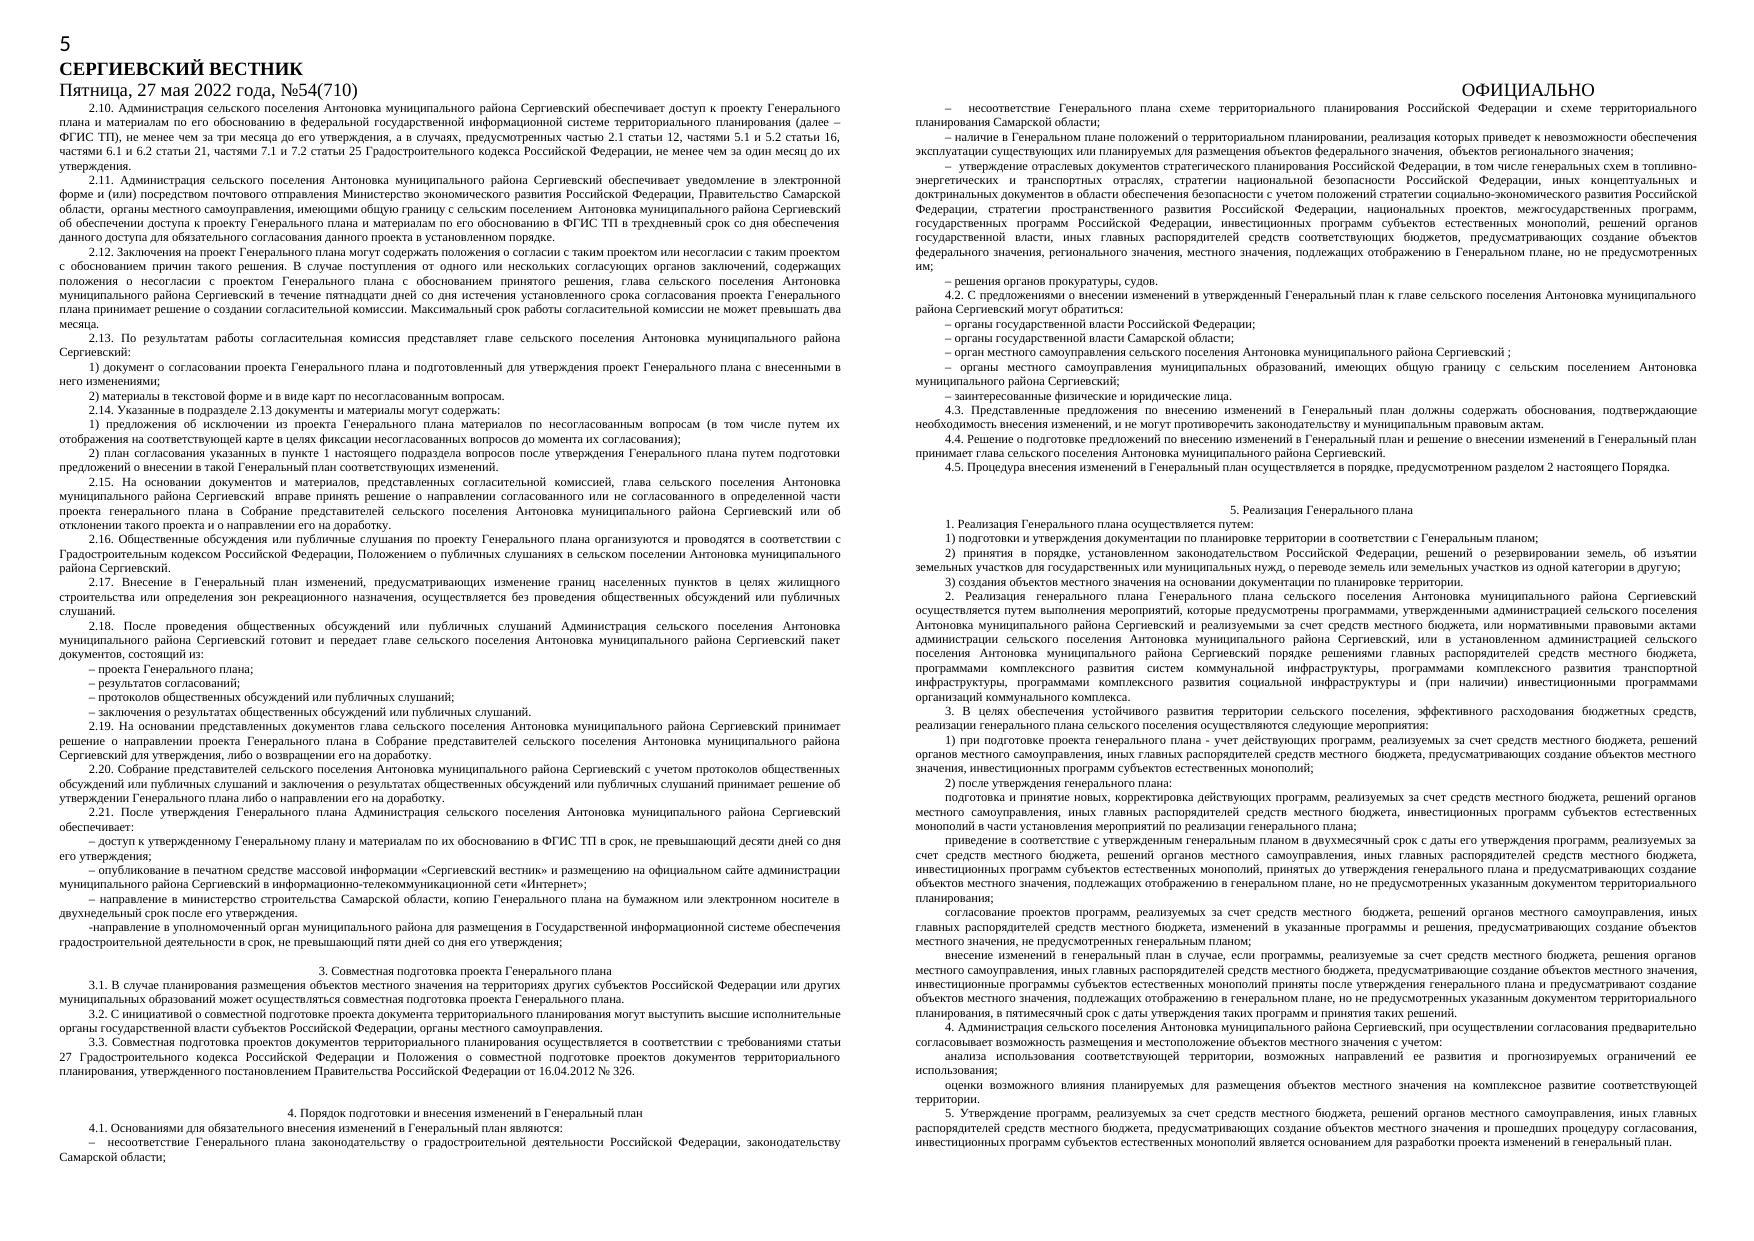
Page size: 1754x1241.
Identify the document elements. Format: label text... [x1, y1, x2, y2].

text 2.19. На основании представленных документов глава сельского поселения Антоновка муниципального района Сергиевский принимает решение о направлении проекта Генерального плана в Собрание представителей сельского поселения Антоновка муниципального района Сергиевский для утверждения, либо о возвращении его на доработку. [59, 719, 842, 762]
text – результатов согласований; [59, 676, 842, 690]
text 1) документ о согласовании проекта Генерального плана и подготовленный для утверждения проект Генерального плана с внесенными в него изменениями; [59, 359, 842, 388]
text 2.12. Заключения на проект Генерального плана могут содержать положения о согласии с таким проектом или несогласии с таким проектом с обоснованием причин такого решения. В случае поступления от одного или нескольких согласующих органов заключений, содержащих положения о несогласии с проектом Генерального плана с обоснованием принятого решения, глава сельского поселения Антоновка муниципального района Сергиевский в течение пятнадцати дней со дня истечения установленного срока согласования проекта Генерального плана принимает решение о создании согласительной комиссии. Максимальный срок работы согласительной комиссии не может превышать два месяца. [59, 244, 842, 331]
text подготовка и принятие новых, корректировка действующих программ, реализуемых за счет средств местного бюджета, решений органов местного самоуправления, иных главных распорядителей средств местного бюджета, инвестиционных программ субъектов естественных монополий в части установления мероприятий по реализации генерального плана; [915, 790, 1698, 833]
text 3.1. В случае планирования размещения объектов местного значения на территориях других субъектов Российской Федерации или других муниципальных образований может осуществляться совместная подготовка проекта Генерального плана. [59, 978, 842, 1006]
text 1. Реализация Генерального плана осуществляется путем: [915, 517, 1698, 531]
text 1) предложения об исключении из проекта Генерального плана материалов по несогласованным вопросам (в том числе путем их отображения на соответствующей карте в целях фиксации несогласованных вопросов до момента их согласования); [59, 417, 842, 446]
text – опубликование в печатном средстве массовой информации «Сергиевский вестник» и размещению на официальном сайте администрации муниципального района Сергиевский в информационно-телекоммуникационной сети «Интернет»; [59, 863, 842, 891]
text 2) после утверждения генерального плана: [915, 776, 1698, 790]
text – проекта Генерального плана; [59, 661, 842, 676]
text 2.21. После утверждения Генерального плана Администрация сельского поселения Антоновка муниципального района Сергиевский обеспечивает: [59, 805, 842, 834]
text – утверждение отраслевых документов стратегического планирования Российской Федерации, в том числе генеральных схем в топливно-энергетических и транспортных отраслях, стратегии национальной безопасности Российской Федерации, иных концептуальных и доктринальных документов в области обеспечения безопасности с учетом положений стратегии социально-экономического развития Российской Федерации, стратегии пространственного развития Российской Федерации, национальных проектов, межгосударственных программ, государственных программ Российской Федерации, инвестиционных программ субъектов естественных монополий, решений органов государственной власти, иных главных распорядителей средств соответствующих бюджетов, предусматривающих создание объектов федерального значения, регионального значения, местного значения, подлежащих отображению в Генеральном плане, но не предусмотренных им; [915, 158, 1698, 273]
text 4. Порядок подготовки и внесения изменений в Генеральный план [59, 1106, 842, 1121]
text 4.5. Процедура внесения изменений в Генеральный план осуществляется в порядке, предусмотренном разделом 2 настоящего Порядка. [915, 460, 1698, 474]
text – несоответствие Генерального плана законодательству о градостроительной деятельности Российской Федерации, законодательству Самарской области; [59, 1135, 842, 1164]
text 2) материалы в текстовой форме и в виде карт по несогласованным вопросам. [59, 388, 842, 403]
text – заинтересованные физические и юридические лица. [915, 388, 1698, 403]
text – протоколов общественных обсуждений или публичных слушаний; [59, 690, 842, 704]
text 2.17. Внесение в Генеральный план изменений, предусматривающих изменение границ населенных пунктов в целях жилищного строительства или определения зон рекреационного назначения, осуществляется без проведения общественных обсуждений или публичных слушаний. [59, 575, 842, 618]
text – направление в министерство строительства Самарской области, копию Генерального плана на бумажном или электронном носителе в двухнедельный срок после его утверждения. [59, 891, 842, 920]
text 2.15. На основании документов и материалов, представленных согласительной комиссией, глава сельского поселения Антоновка муниципального района Сергиевский вправе принять решение о направлении согласованного или не согласованного в определенной части проекта генерального плана в Собрание представителей сельского поселения Антоновка муниципального района Сергиевский или об отклонении такого проекта и о направлении его на доработку. [59, 474, 842, 532]
text – органы государственной власти Самарской области; [915, 331, 1698, 345]
text 1) при подготовке проекта генерального плана - учет действующих программ, реализуемых за счет средств местного бюджета, решений органов местного самоуправления, иных главных распорядителей средств местного бюджета, предусматривающих создание объектов местного значения, инвестиционных программ субъектов естественных монополий; [915, 732, 1698, 776]
text 4.2. С предложениями о внесении изменений в утвержденный Генеральный план к главе сельского поселения Антоновка муниципального района Сергиевский могут обратиться: [915, 288, 1698, 316]
text – решения органов прокуратуры, судов. [915, 273, 1698, 288]
text внесение изменений в генеральный план в случае, если программы, реализуемые за счет средств местного бюджета, решения органов местного самоуправления, иных главных распорядителей средств местного бюджета, предусматривающие создание объектов местного значения, инвестиционные программы субъектов естественных монополий приняты после утверждения генерального плана и предусматривают создание объектов местного значения, подлежащих отображению в генеральном плане, но не предусмотренных указанным документом территориального планирования, в пятимесячный срок с даты утверждения таких программ и принятия таких решений. [915, 948, 1698, 1020]
text 2.20. Собрание представителей сельского поселения Антоновка муниципального района Сергиевский с учетом протоколов общественных обсуждений или публичных слушаний и заключения о результатах общественных обсуждений или публичных слушаний принимает решение об утверждении Генерального плана либо о направлении его на доработку. [59, 762, 842, 805]
text 3.3. Совместная подготовка проектов документов территориального планирования осуществляется в соответствии с требованиями статьи 27 Градостроительного кодекса Российской Федерации и Положения о совместной подготовке проектов документов территориального планирования, утвержденного постановлением Правительства Российской Федерации от 16.04.2012 № 326. [59, 1035, 842, 1078]
text 3. В целях обеспечения устойчивого развития территории сельского поселения, эффективного расходования бюджетных средств, реализации генерального плана сельского поселения осуществляются следующие мероприятия: [915, 704, 1698, 732]
text 5. Утверждение программ, реализуемых за счет средств местного бюджета, решений органов местного самоуправления, иных главных распорядителей средств местного бюджета, предусматривающих создание объектов местного значения и прошедших процедуру согласования, инвестиционных программ субъектов естественных монополий является основанием для разработки проекта изменений в генеральный план. [915, 1106, 1698, 1149]
text 3) создания объектов местного значения на основании документации по планировке территории. [915, 574, 1698, 589]
text 3.2. С инициативой о совместной подготовке проекта документа территориального планирования могут выступить высшие исполнительные органы государственной власти субъектов Российской Федерации, органы местного самоуправления. [59, 1006, 842, 1035]
text приведение в соответствие с утвержденным генеральным планом в двухмесячный срок с даты его утверждения программ, реализуемых за счет средств местного бюджета, решений органов местного самоуправления, иных главных распорядителей средств местного бюджета, инвестиционных программ субъектов естественных монополий, принятых до утверждения генерального плана и предусматривающих создание объектов местного значения, подлежащих отображению в генеральном плане, но не предусмотренных указанным документом территориального планирования; [915, 833, 1698, 905]
text – органы местного самоуправления муниципальных образований, имеющих общую границу с сельским поселением Антоновка муниципального района Сергиевский; [915, 359, 1698, 388]
text 2. Реализация генерального плана Генерального плана сельского поселения Антоновка муниципального района Сергиевский осуществляется путем выполнения мероприятий, которые предусмотрены программами, утвержденными администрацией сельского поселения Антоновка муниципального района Сергиевский и реализуемыми за счет средств местного бюджета, или нормативными правовыми актами администрации сельского поселения Антоновка муниципального района Сергиевский, или в установленном администрацией сельского поселения Антоновка муниципального района Сергиевский порядке решениями главных распорядителей средств местного бюджета, программами комплексного развития систем коммунальной инфраструктуры, программами комплексного развития транспортной инфраструктуры, программами комплексного развития социальной инфраструктуры и (при наличии) инвестиционными программами организаций коммунального комплекса. [915, 589, 1698, 704]
text – орган местного самоуправления сельского поселения Антоновка муниципального района Сергиевский ; [915, 345, 1698, 359]
text 4.1. Основаниями для обязательного внесения изменений в Генеральный план являются: [59, 1121, 842, 1135]
text – органы государственной власти Российской Федерации; [915, 316, 1698, 331]
text 2.11. Администрация сельского поселения Антоновка муниципального района Сергиевский обеспечивает уведомление в электронной форме и (или) посредством почтового отправления Министерство экономического развития Российской Федерации, Правительство Самарской области, органы местного самоуправления, имеющими общую границу с сельским поселением Антоновка муниципального района Сергиевский об обеспечении доступа к проекту Генерального плана и материалам по его обоснованию в ФГИС ТП в трехдневный срок со дня обеспечения данного доступа для обязательного согласования данного проекта в установленном порядке. [59, 173, 842, 244]
text 5. Реализация Генерального плана [915, 502, 1698, 517]
text 2) план согласования указанных в пункте 1 настоящего подраздела вопросов после утверждения Генерального плана путем подготовки предложений о внесении в такой Генеральный план соответствующих изменений. [59, 446, 842, 474]
text -направление в уполномоченный орган муниципального района для размещения в Государственной информационной системе обеспечения градостроительной деятельности в срок, не превышающий пяти дней со дня его утверждения; [59, 920, 842, 949]
text 2.13. По результатам работы согласительная комиссия представляет главе сельского поселения Антоновка муниципального района Сергиевский: [59, 331, 842, 359]
text – заключения о результатах общественных обсуждений или публичных слушаний. [59, 704, 842, 719]
text – доступ к утвержденному Генеральному плану и материалам по их обоснованию в ФГИС ТП в срок, не превышающий десяти дней со дня его утверждения; [59, 834, 842, 863]
text оценки возможного влияния планируемых для размещения объектов местного значения на комплексное развитие соответствующей территории. [915, 1077, 1698, 1106]
text 4.4. Решение о подготовке предложений по внесению изменений в Генеральный план и решение о внесении изменений в Генеральный план принимает глава сельского поселения Антоновка муниципального района Сергиевский. [915, 431, 1698, 460]
text 2.18. После проведения общественных обсуждений или публичных слушаний Администрация сельского поселения Антоновка муниципального района Сергиевский готовит и передает главе сельского поселения Антоновка муниципального района Сергиевский пакет документов, состоящий из: [59, 618, 842, 661]
text 2.10. Администрация сельского поселения Антоновка муниципального района Сергиевский обеспечивает доступ к проекту Генерального плана и материалам по его обоснованию в федеральной государственной информационной системе территориального планирования (далее – ФГИС ТП), не менее чем за три месяца до его утверждения, а в случаях, предусмотренных частью 2.1 статьи 12, частями 5.1 и 5.2 статьи 16, частями 6.1 и 6.2 статьи 21, частями 7.1 и 7.2 статьи 25 Градостроительного кодекса Российской Федерации, не менее чем за один месяц до их утверждения. [59, 101, 842, 173]
text 4.3. Представленные предложения по внесению изменений в Генеральный план должны содержать обоснования, подтверждающие необходимость внесения изменений, и не могут противоречить законодательству и муниципальным правовым актам. [915, 403, 1698, 431]
text 2) принятия в порядке, установленном законодательством Российской Федерации, решений о резервировании земель, об изъятии земельных участков для государственных или муниципальных нужд, о переводе земель или земельных участков из одной категории в другую; [915, 546, 1698, 574]
text 3. Совместная подготовка проекта Генерального плана [59, 963, 842, 978]
text анализа использования соответствующей территории, возможных направлений ее развития и прогнозируемых ограничений ее использования; [915, 1049, 1698, 1077]
text согласование проектов программ, реализуемых за счет средств местного бюджета, решений органов местного самоуправления, иных главных распорядителей средств местного бюджета, изменений в указанные программы и решения, предусматривающих создание объектов местного значения, не предусмотренных генеральным планом; [915, 905, 1698, 948]
text 4. Администрация сельского поселения Антоновка муниципального района Сергиевский, при осуществлении согласования предварительно согласовывает возможность размещения и местоположение объектов местного значения с учетом: [915, 1020, 1698, 1049]
text – несоответствие Генерального плана схеме территориального планирования Российской Федерации и схеме территориального планирования Самарской области; [915, 101, 1698, 129]
text 2.16. Общественные обсуждения или публичные слушания по проекту Генерального плана организуются и проводятся в соответствии с Градостроительным кодексом Российской Федерации, Положением о публичных слушаниях в сельском поселении Антоновка муниципального района Сергиевский. [59, 532, 842, 575]
text – наличие в Генеральном плане положений о территориальном планировании, реализация которых приведет к невозможности обеспечения эксплуатации существующих или планируемых для размещения объектов федерального значения, объектов регионального значения; [915, 129, 1698, 158]
text 1) подготовки и утверждения документации по планировке территории в соответствии с Генеральным планом; [915, 531, 1698, 546]
text 2.14. Указанные в подразделе 2.13 документы и материалы могут содержать: [59, 403, 842, 417]
